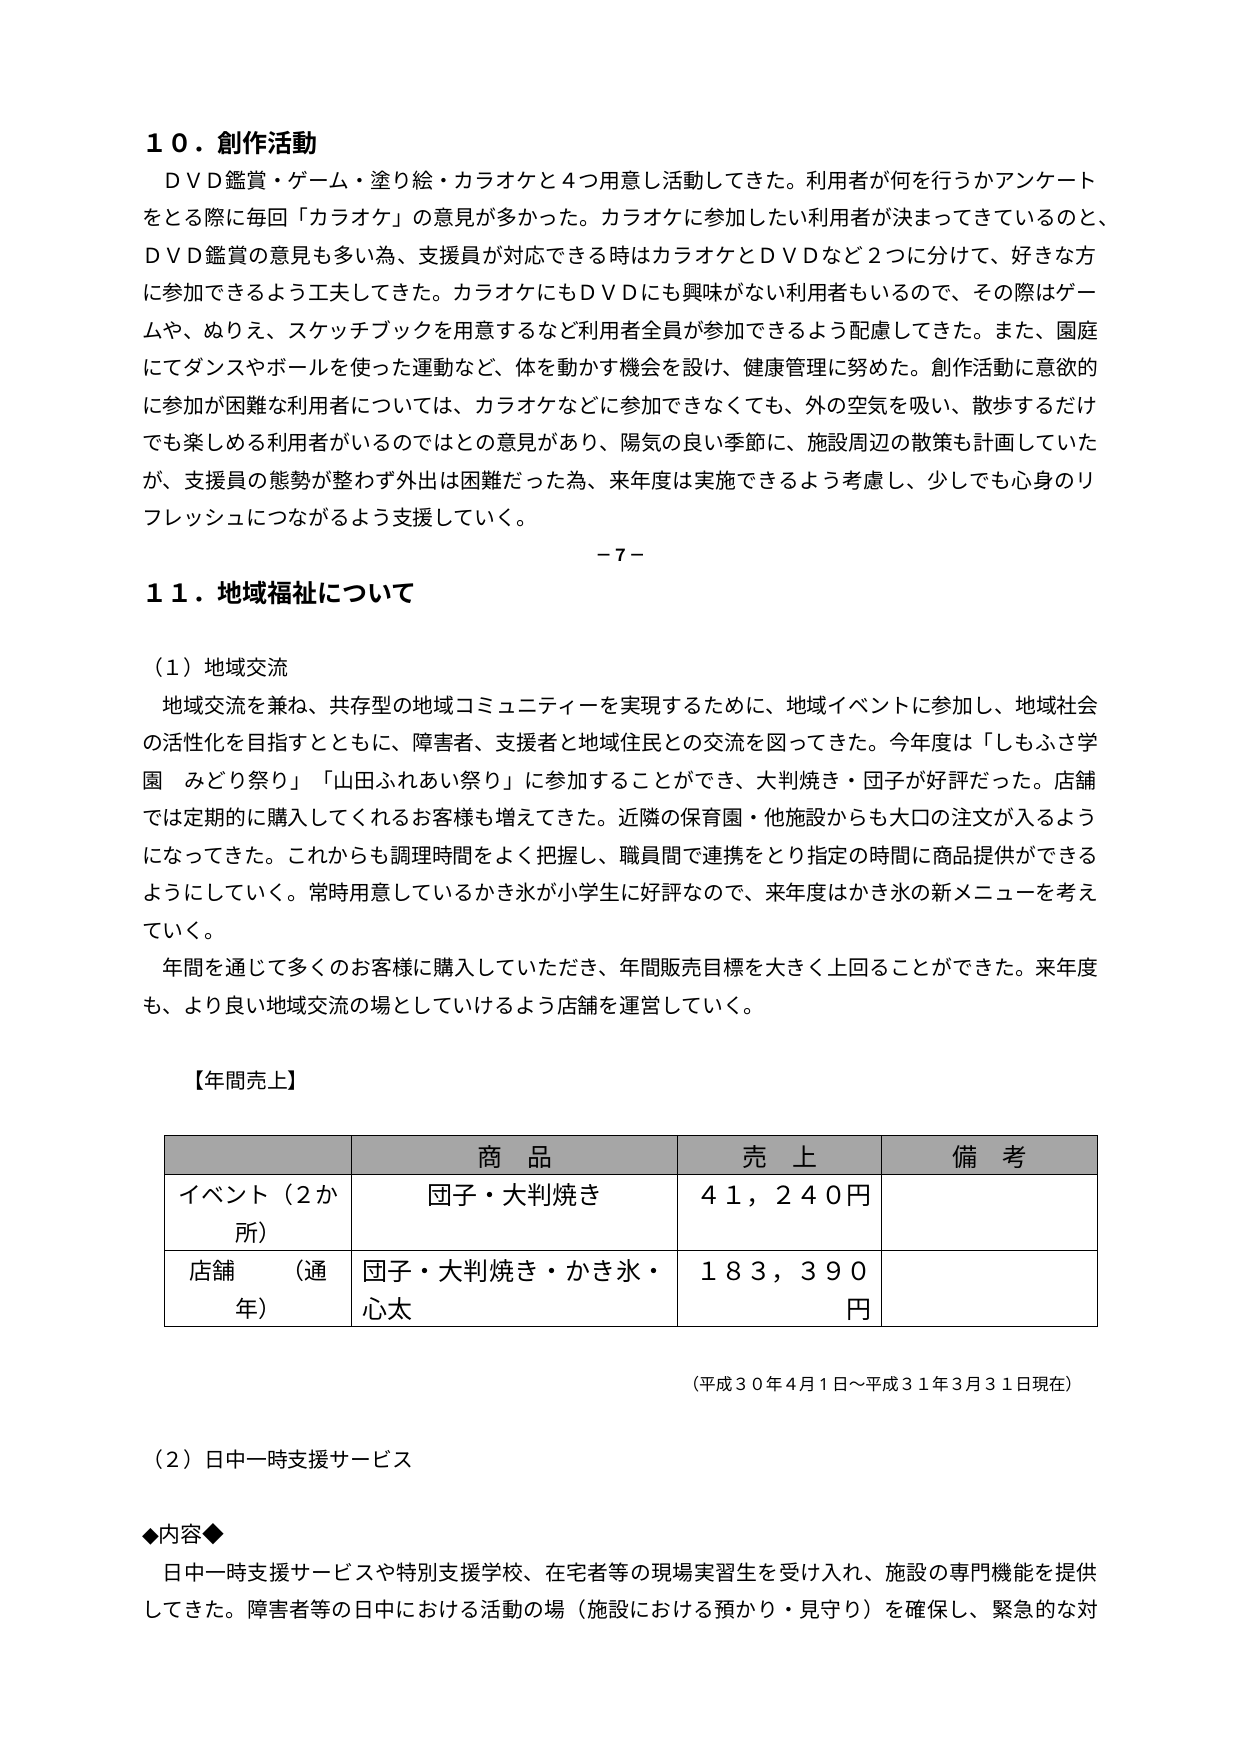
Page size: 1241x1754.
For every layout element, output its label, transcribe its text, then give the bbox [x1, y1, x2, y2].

table_header 備 考 [882, 1136, 1097, 1174]
table_header [165, 1136, 351, 1174]
text 年間を通じて多くのお客様に購入していただき、年間販売目標を大きく上回ることができた。来年度も、より良い地域交流の場としていけるよう店舗を運営していく。 [142, 948, 1098, 1023]
table_cell [882, 1251, 1097, 1326]
table_cell 店舗 （通年） [165, 1251, 351, 1326]
text 【年間売上】 [142, 1060, 1098, 1098]
table_cell イベント（２か所） [165, 1175, 351, 1250]
table_cell 団子・大判焼き・かき氷・心太 [352, 1251, 677, 1326]
text ◆内容◆ [142, 1514, 1098, 1552]
text （２）日中一時支援サービス [142, 1439, 1098, 1477]
text １１．地域福祉について [142, 573, 1098, 610]
text １０．創作活動 [142, 123, 1098, 160]
text 地域交流を兼ね、共存型の地域コミュニティーを実現するために、地域イベントに参加し、地域社会の活性化を目指すとともに、障害者、支援者と地域住民との交流を図ってきた。今年度は「しもふさ学園 みどり祭り」「山田ふれあい祭り」に参加することができ、大判焼き・団子が好評だった。店舗では定期的に購入してくれるお客様も増えてきた。近隣の保育園・他施設からも大口の注文が入るようになってきた。これからも調理時間をよく把握し、職員間で連携をとり指定の時間に商品提供ができるようにしていく。常時用意しているかき氷が小学生に好評なので、来年度はかき氷の新メニューを考えていく。 [142, 685, 1098, 948]
table_cell ４１，２４０円 [678, 1175, 881, 1250]
text （平成３０年４月1日～平成３１年３月３１日現在） [142, 1364, 1082, 1402]
table_cell 団子・大判焼き [352, 1175, 677, 1250]
text （１）地域交流 [142, 648, 1098, 685]
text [142, 1552, 1098, 1627]
table_cell [882, 1175, 1097, 1250]
text －７－ [142, 535, 1098, 573]
text ＤＶＤ鑑賞・ゲーム・塗り絵・カラオケと４つ用意し活動してきた。利用者が何を行うかアンケートをとる際に毎回「カラオケ」の意見が多かった。カラオケに参加したい利用者が決まってきているのと、ＤＶＤ鑑賞の意見も多い為、支援員が対応できる時はカラオケとＤＶＤなど２つに分けて、好きな方に参加できるよう工夫してきた。カラオケにもＤＶＤにも興味がない利用者もいるので、その際はゲームや、ぬりえ、スケッチブックを用意するなど利用者全員が参加できるよう配慮してきた。また、園庭にてダンスやボールを使った運動など、体を動かす機会を設け、健康管理に努めた。創作活動に意欲的に参加が困難な利用者については、カラオケなどに参加できなくても、外の空気を吸い、散歩するだけでも楽しめる利用者がいるのではとの意見があり、陽気の良い季節に、施設周辺の散策も計画していたが、支援員の態勢が整わず外出は困難だった為、来年度は実施できるよう考慮し、少しでも心身のリフレッシュにつながるよう支援していく。 [142, 160, 1098, 535]
table_header 商 品 [352, 1136, 677, 1174]
table_cell １８３，３９０円 [678, 1251, 881, 1326]
table_header 売 上 [678, 1136, 881, 1174]
